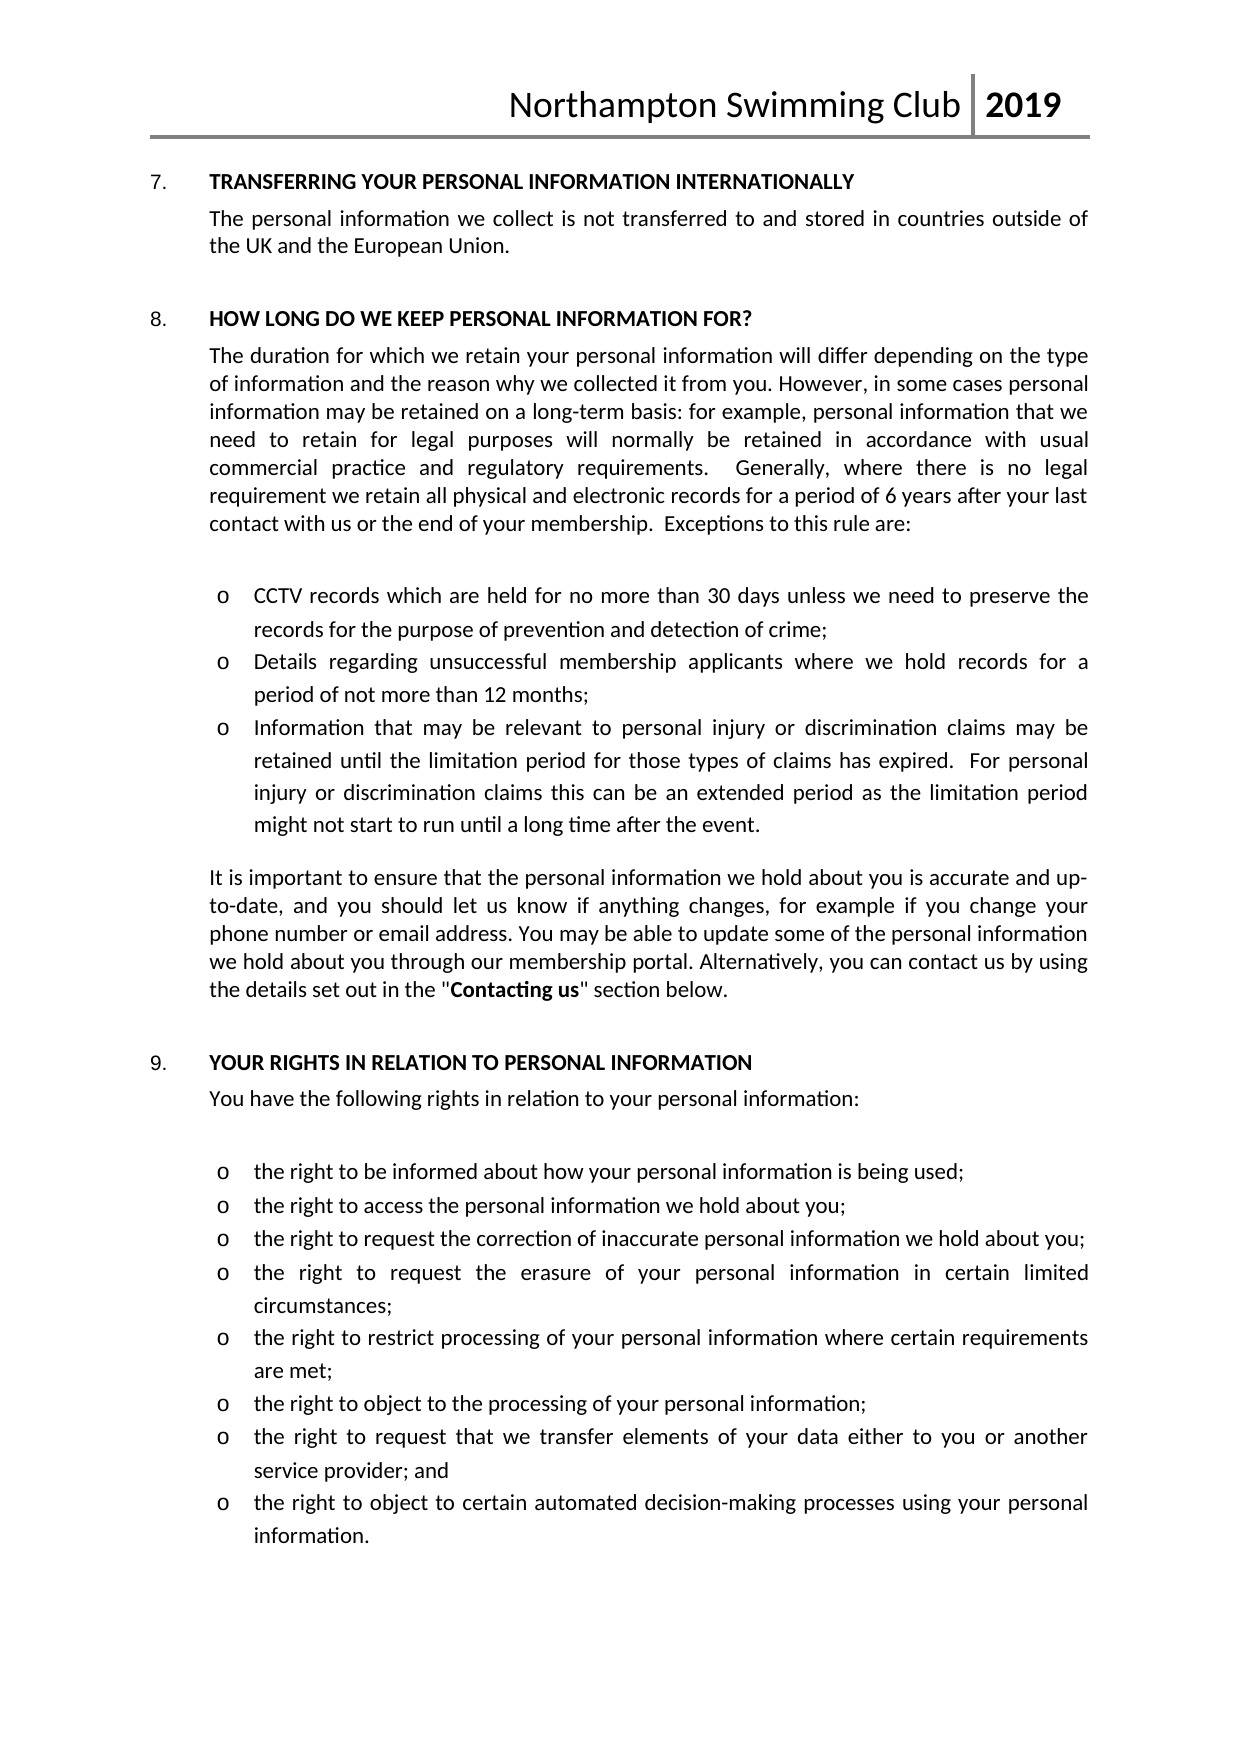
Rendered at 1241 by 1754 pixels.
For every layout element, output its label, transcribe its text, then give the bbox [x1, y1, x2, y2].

text The personal information we collect is not transferred to and stored in countries outside of the UK and the European Union. [209, 204, 1090, 260]
list the right to be informed about how your personal information is being used; [216, 1157, 1090, 1186]
list Information that may be relevant to personal injury or discrimination claims may be retained until the limitation period for those types of claims has expired. For personal injury or discrimination claims this can be an extended period as the limitation period might not start to run until a long time after the event. [216, 713, 1090, 838]
list the right to request the correction of inaccurate personal information we hold about you; [216, 1224, 1090, 1253]
list CCTV records which are held for no more than 30 days unless we need to preserve the records for the purpose of prevention and detection of crime; [216, 582, 1090, 643]
text It is important to ensure that the personal information we hold about you is accurate and up-to-date, and you should let us know if anything changes, for example if you change your phone number or email address. You may be able to update some of the personal information we hold about you through our membership portal. Alternatively, you can contact us by using the details set out in the "Contacting us" section below. [209, 863, 1090, 1003]
list the right to restrict processing of your personal information where certain requirements are met; [216, 1323, 1090, 1385]
list the right to request that we transfer elements of your data either to you or another service provider; and [216, 1422, 1090, 1484]
text The duration for which we retain your personal information will differ depending on the type of information and the reason why we collected it from you. However, in some cases personal information may be retained on a long-term basis: for example, personal information that we need to retain for legal purposes will normally be retained in accordance with usual commercial practice and regulatory requirements. Generally, where there is no legal requirement we retain all physical and electronic records for a period of 6 years after your last contact with us or the end of your membership. Exceptions to this rule are: [209, 341, 1090, 537]
list the right to request the erasure of your personal information in certain limited circumstances; [216, 1258, 1090, 1319]
text TRANSFERRING YOUR PERSONAL INFORMATION INTERNATIONALLY [150, 167, 1090, 195]
text HOW LONG DO WE KEEP PERSONAL INFORMATION FOR? [150, 304, 1090, 332]
text YOUR RIGHTS IN RELATION TO PERSONAL INFORMATION [150, 1048, 1090, 1076]
list the right to access the personal information we hold about you; [216, 1191, 1090, 1220]
list Details regarding unsuccessful membership applicants where we hold records for a period of not more than 12 months; [216, 647, 1090, 708]
list the right to object to certain automated decision-making processes using your personal information. [216, 1488, 1090, 1549]
list the right to object to the processing of your personal information; [216, 1389, 1090, 1418]
text You have the following rights in relation to your personal information: [209, 1084, 1090, 1112]
